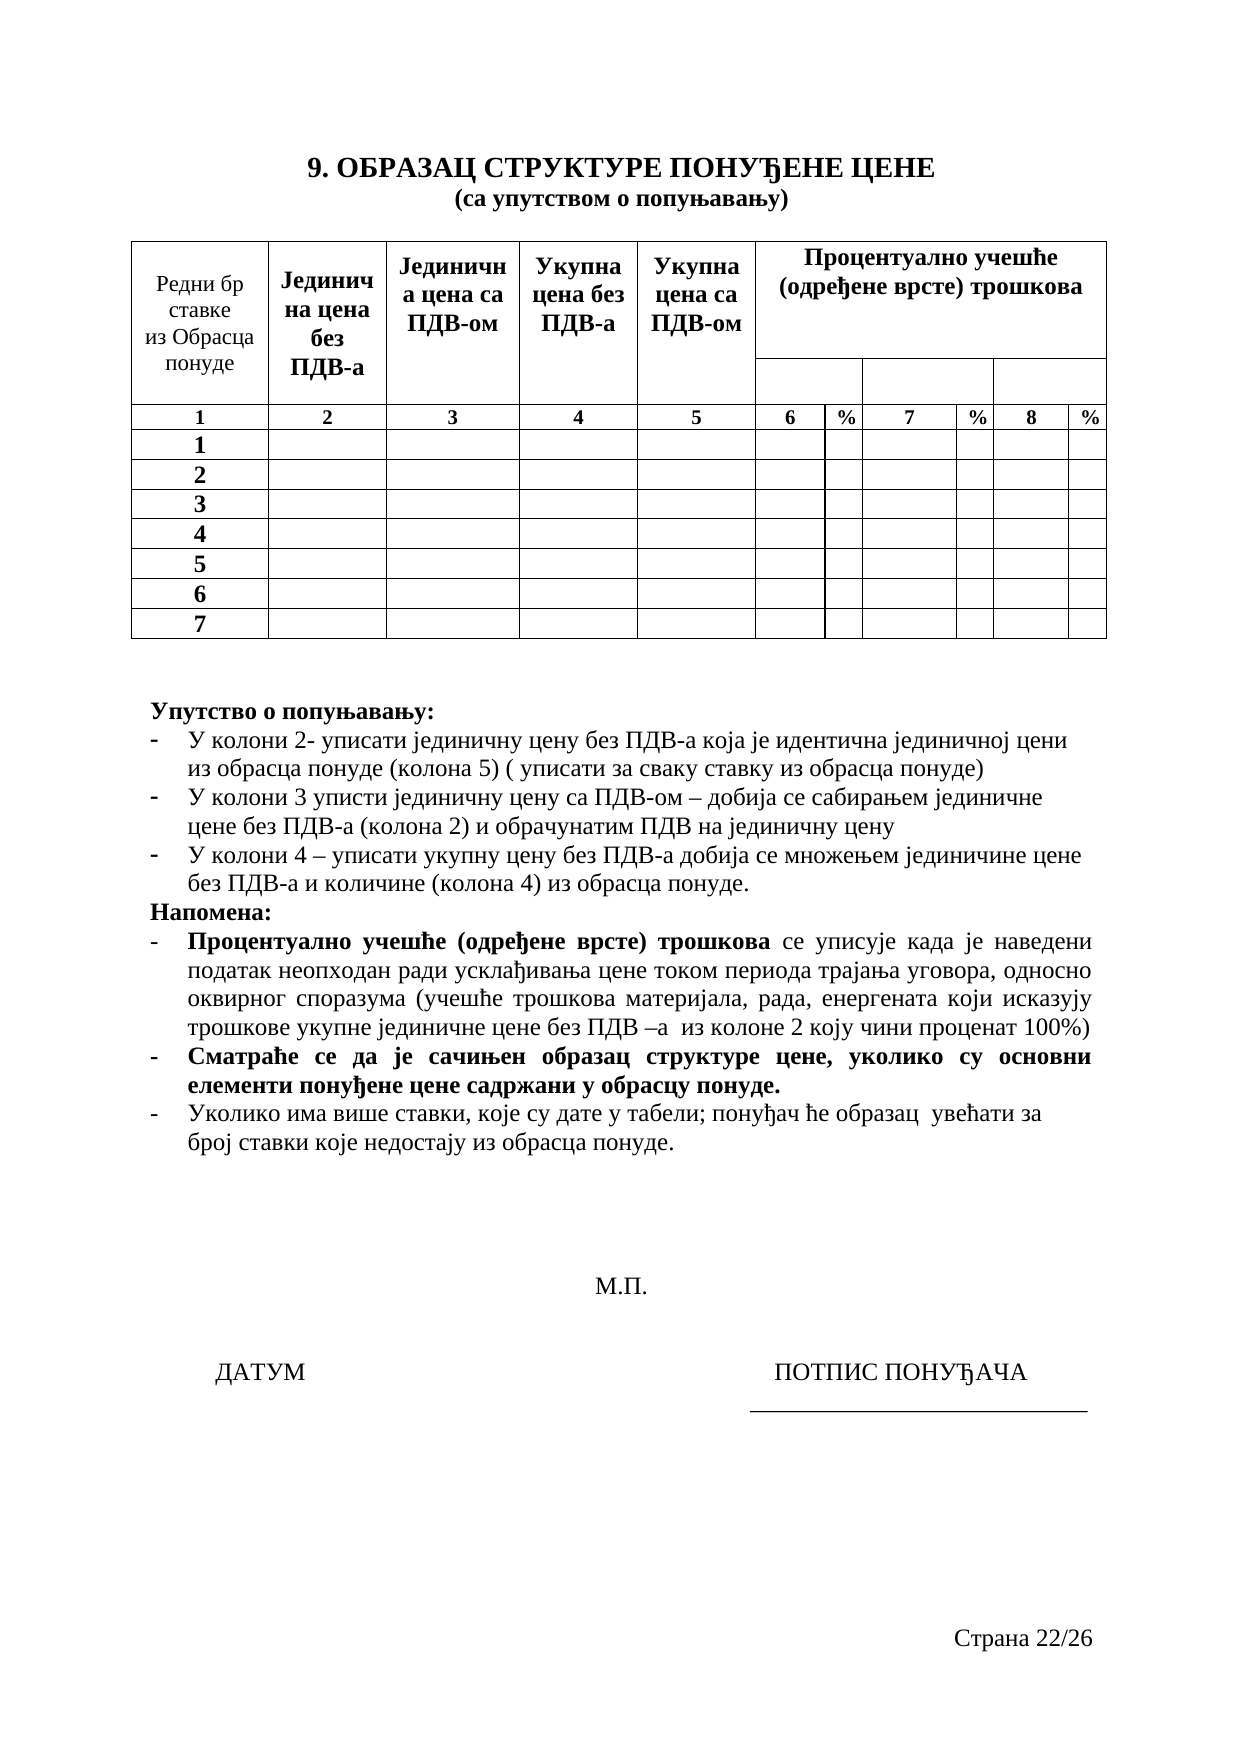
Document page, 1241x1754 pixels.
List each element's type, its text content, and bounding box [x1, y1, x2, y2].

table_cell 6 [756, 405, 824, 429]
table_cell [863, 609, 956, 637]
table_cell [957, 579, 993, 608]
table_cell [826, 430, 862, 459]
table_cell [957, 430, 993, 459]
table_cell [638, 519, 755, 548]
table_cell [387, 519, 519, 548]
table_cell [957, 549, 993, 578]
text Упутство о попуњавању: [150, 696, 1093, 725]
table_cell [863, 519, 956, 548]
table_cell [957, 609, 993, 637]
text ___________________________ [150, 1386, 1093, 1415]
table_cell 7 [132, 609, 268, 637]
table_cell [756, 359, 862, 404]
list У колони 4 – уписати укупну цену без ПДВ-а добија се множењем јединичине цене без ПДВ-а и количине (колона 4) из обрасца понуде. [150, 840, 1093, 897]
table_cell 1 [132, 430, 268, 459]
table_cell [957, 460, 993, 488]
table_cell [756, 460, 824, 488]
table_cell [994, 490, 1068, 518]
table_cell % [826, 405, 862, 429]
table_cell % [957, 405, 993, 429]
table_header Укупна цена са ПДВ-ом [638, 242, 755, 404]
table_cell 2 [132, 460, 268, 488]
table_cell [756, 549, 824, 578]
table_cell [1069, 460, 1106, 488]
table_cell 5 [132, 549, 268, 578]
table_cell 6 [132, 579, 268, 608]
table_cell [957, 519, 993, 548]
text М.П. [150, 1271, 1093, 1300]
text Напомена: [150, 897, 1093, 926]
table_cell 8 [994, 405, 1068, 429]
table_header Јединична цена са ПДВ-ом [387, 242, 519, 404]
table_cell 4 [132, 519, 268, 548]
table_cell 3 [132, 490, 268, 518]
text (са упутством о попуњавању) [150, 183, 1093, 212]
table_header Укупна цена без ПДВ-а [520, 242, 637, 404]
table_cell [520, 609, 637, 637]
table_cell [269, 490, 386, 518]
table_cell [387, 609, 519, 637]
table_cell [269, 519, 386, 548]
table_cell [826, 549, 862, 578]
table_cell [863, 359, 993, 404]
table_cell [520, 460, 637, 488]
table_cell [756, 609, 824, 637]
table_cell [638, 579, 755, 608]
list Уколико има више ставки, које су дате у табели; понуђач ће образац увећати за број ставки које недостају из обрасца понуде. [150, 1098, 1093, 1156]
table_cell [826, 579, 862, 608]
table_cell [387, 460, 519, 488]
table_cell [520, 430, 637, 459]
table_cell [387, 430, 519, 459]
table_cell [387, 579, 519, 608]
table_cell [638, 460, 755, 488]
table_cell [863, 579, 956, 608]
table_cell [520, 549, 637, 578]
table_cell 3 [387, 405, 519, 429]
table_header Процентуално учешће (одређене врсте) трошкова [756, 242, 1106, 357]
table_cell [756, 490, 824, 518]
table_cell [994, 359, 1106, 404]
table_cell [826, 460, 862, 488]
table_cell [1069, 490, 1106, 518]
table_cell [826, 519, 862, 548]
table_cell [269, 579, 386, 608]
table_cell [1069, 549, 1106, 578]
table_cell [994, 519, 1068, 548]
table_cell [1069, 579, 1106, 608]
table_cell [387, 490, 519, 518]
list У колони 2- уписати јединичну цену без ПДВ-а која је идентична јединичној цени из обрасца понуде (колона 5) ( уписати за сваку ставку из обрасца понуде) [150, 725, 1093, 782]
table_header Јединична цена без ПДВ-а [269, 242, 386, 404]
table_cell 4 [520, 405, 637, 429]
list Процентуално учешће (одређене врсте) трошкова се уписује када је наведени податак неопходан ради усклађивања цене током периода трајања уговора, односно оквирног споразума (учешће трошкова материјала, рада, енергената који исказују трошкове укупне јединичне цене без ПДВ –а из колоне 2 коју чини проценат 100%) [150, 926, 1093, 1041]
table_cell 1 [132, 405, 268, 429]
table_cell [863, 549, 956, 578]
table_cell [756, 519, 824, 548]
table_cell [756, 430, 824, 459]
table_cell 5 [638, 405, 755, 429]
table_cell [994, 579, 1068, 608]
table_cell [638, 490, 755, 518]
table_cell [520, 490, 637, 518]
table_cell 7 [863, 405, 956, 429]
list Сматраће се да је сачињен образац структуре цене, уколико су основни елементи понуђене цене садржани у обрасцу понуде. [150, 1041, 1093, 1098]
table_cell [957, 490, 993, 518]
table_cell [520, 519, 637, 548]
table_cell [269, 609, 386, 637]
table_cell [863, 490, 956, 518]
table_cell [638, 549, 755, 578]
table_cell [826, 490, 862, 518]
table_cell [387, 549, 519, 578]
table_cell [638, 430, 755, 459]
table_cell [863, 460, 956, 488]
table_cell [1069, 430, 1106, 459]
list У колони 3 уписти јединичну цену са ПДВ-ом – добија се сабирањем јединичне цене без ПДВ-а (колона 2) и обрачунатим ПДВ на јединичну цену [150, 782, 1093, 840]
table_cell [994, 549, 1068, 578]
table_cell [638, 609, 755, 637]
table_header Редни бр ставке из Обрасца понуде [132, 242, 268, 404]
table_cell [994, 430, 1068, 459]
table_cell [269, 549, 386, 578]
table_cell [1069, 519, 1106, 548]
text ДАТУМ ПОТПИС ПОНУЂАЧА [150, 1357, 1093, 1386]
table_cell [826, 609, 862, 637]
table_cell [269, 460, 386, 488]
table_cell [994, 609, 1068, 637]
table_cell [863, 430, 956, 459]
table_cell [520, 579, 637, 608]
table_cell [756, 579, 824, 608]
table_cell [994, 460, 1068, 488]
table_cell % [1069, 405, 1106, 429]
table_cell [269, 430, 386, 459]
subtitle 9. ОБРАЗАЦ СТРУКТУРЕ ПОНУЂЕНЕ ЦЕНЕ [150, 150, 1093, 183]
table_cell [1069, 609, 1106, 637]
table_cell 2 [269, 405, 386, 429]
